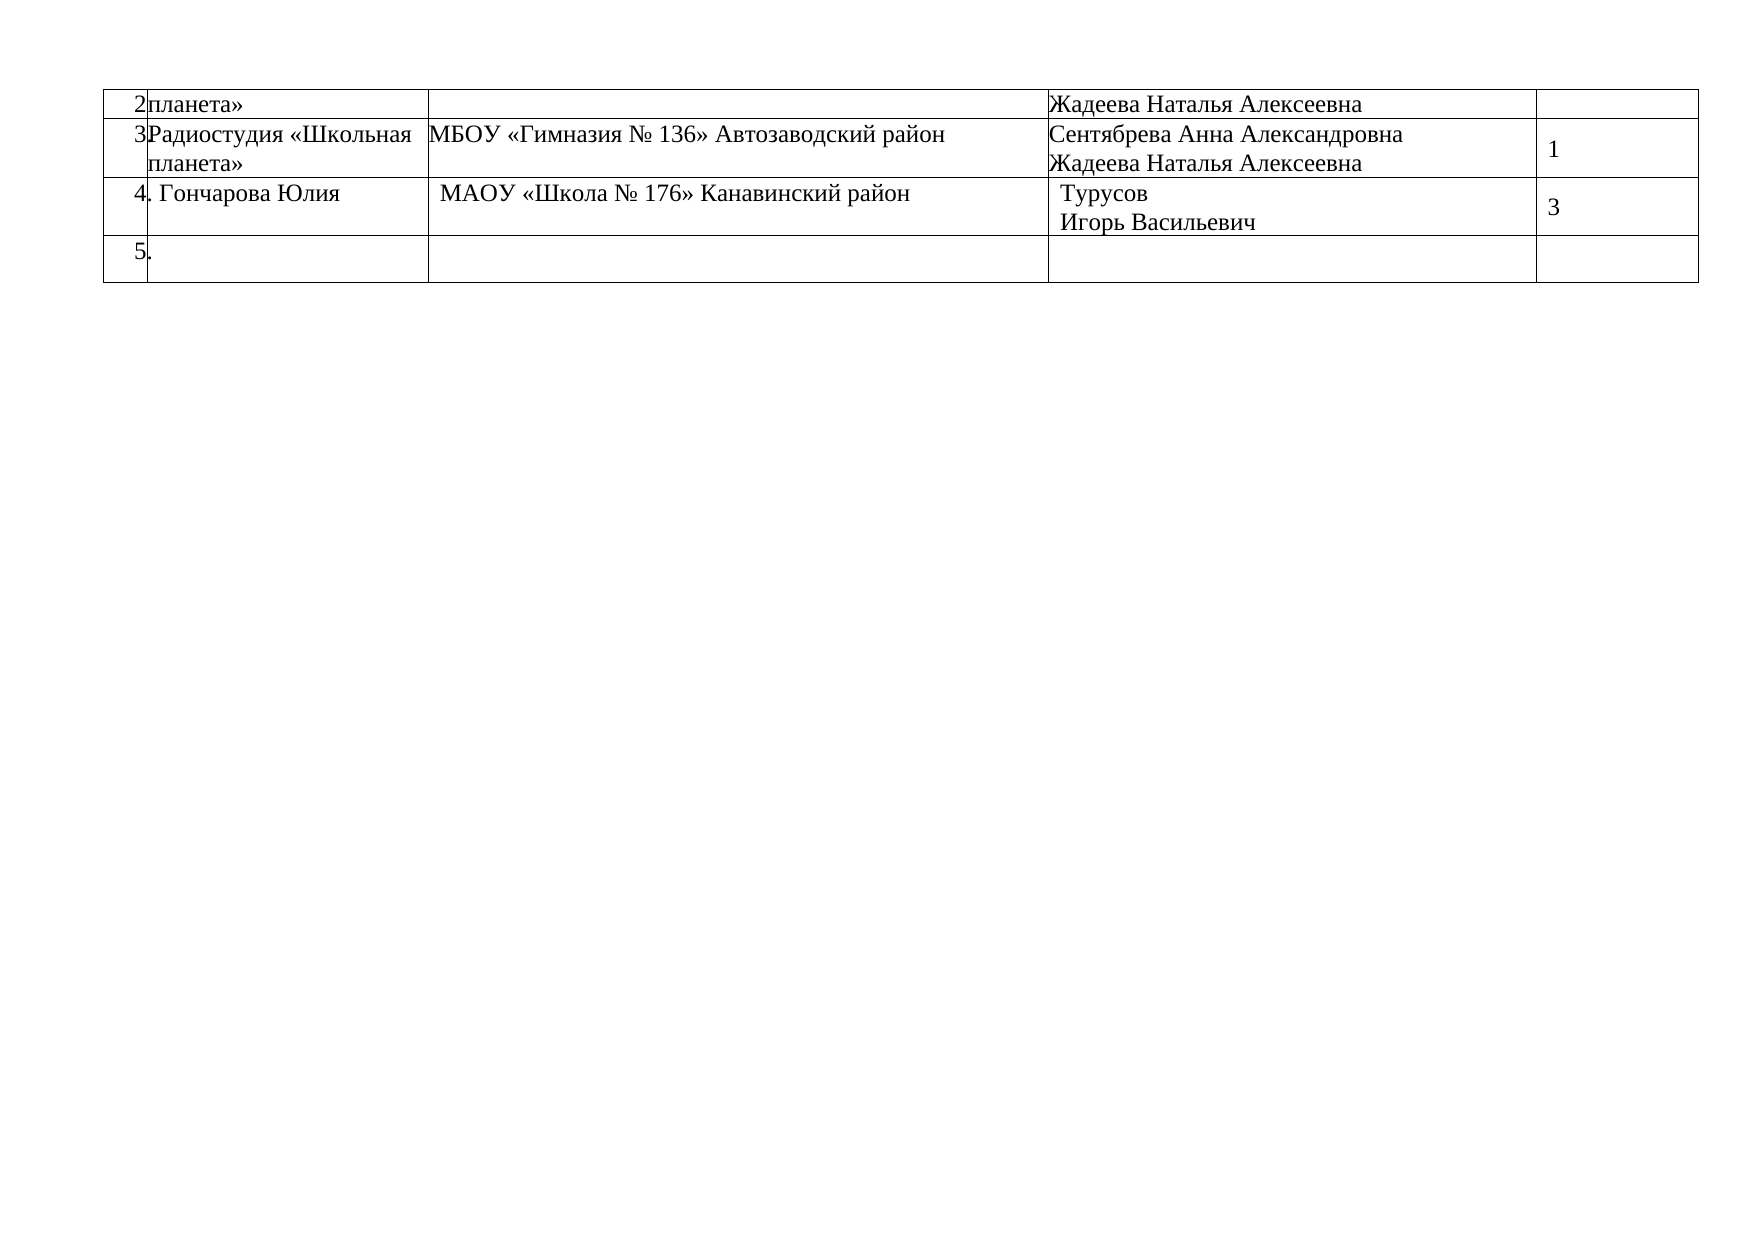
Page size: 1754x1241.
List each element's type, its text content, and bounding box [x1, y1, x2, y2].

table_cell [104, 236, 147, 282]
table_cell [1049, 90, 1536, 118]
table_cell 1 [1537, 119, 1698, 177]
table_cell 2 [104, 90, 147, 118]
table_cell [1049, 119, 1536, 177]
table_cell [429, 236, 1048, 282]
table_cell [148, 236, 428, 282]
table_cell [1049, 236, 1536, 282]
table_cell 2 [1537, 90, 1698, 118]
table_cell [429, 119, 1048, 177]
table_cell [429, 90, 1048, 118]
table_cell [1537, 236, 1698, 282]
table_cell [148, 90, 428, 118]
table_cell 3 [1537, 178, 1698, 235]
table_cell Гончарова Юлия [148, 178, 428, 235]
table_cell [104, 178, 147, 235]
table_cell Радиостудия «Школьная планета» [148, 119, 428, 177]
table_cell МАОУ «Школа № 176» Канавинский район [429, 178, 1048, 235]
table_cell Турусов Игорь Васильевич [1049, 178, 1536, 235]
table_cell [104, 119, 147, 177]
